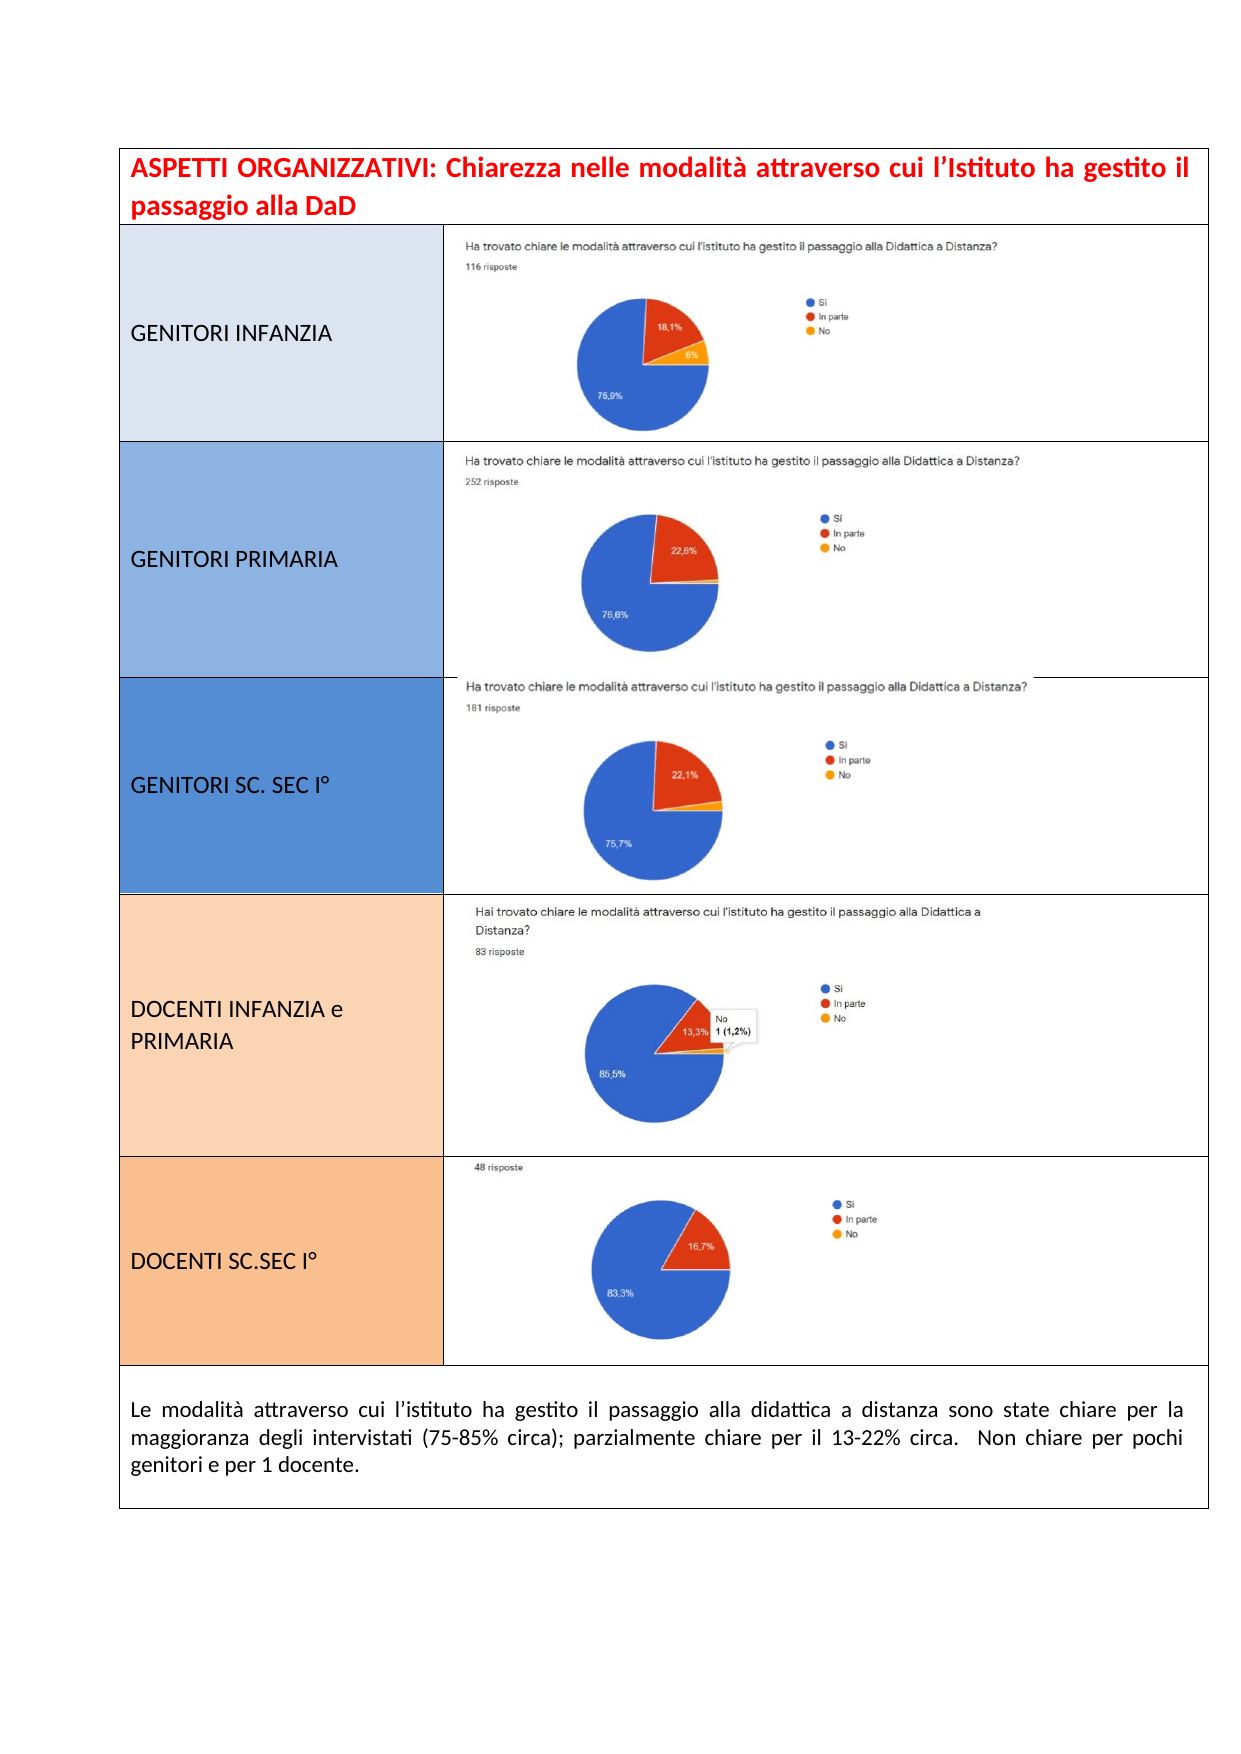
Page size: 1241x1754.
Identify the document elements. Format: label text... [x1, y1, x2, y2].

table_cell [444, 895, 1208, 1156]
table_cell [444, 442, 1208, 677]
table_cell DOCENTI INFANZIA e PRIMARIA [120, 895, 443, 1156]
table_cell DOCENTI SC.SEC I° [120, 1157, 443, 1365]
table_cell [444, 1157, 1208, 1365]
table_cell GENITORI PRIMARIA [120, 442, 443, 677]
table_cell [444, 678, 1208, 893]
picture [458, 225, 1004, 440]
table_cell GENITORI INFANZIA [120, 225, 443, 441]
picture [457, 895, 995, 1125]
picture [457, 442, 1027, 675]
table_cell Le modalità attraverso cui l’istituto ha gestito il passaggio alla didattica a distanza sono state chiare per la maggioranza degli intervistati (75-85% circa); parzialmente chiare per il 13-22% circa. Non chiare per pochi genitori e per 1 docente. [120, 1366, 1208, 1508]
picture [457, 677, 1034, 892]
table_cell GENITORI SC. SEC I° [120, 678, 443, 893]
table_cell [444, 225, 1208, 441]
table_header ASPETTI ORGANIZZATIVI: Chiarezza nelle modalità attraverso cui l’Istituto ha gestito il passaggio alla DaD [120, 149, 1208, 224]
picture [458, 1157, 904, 1364]
